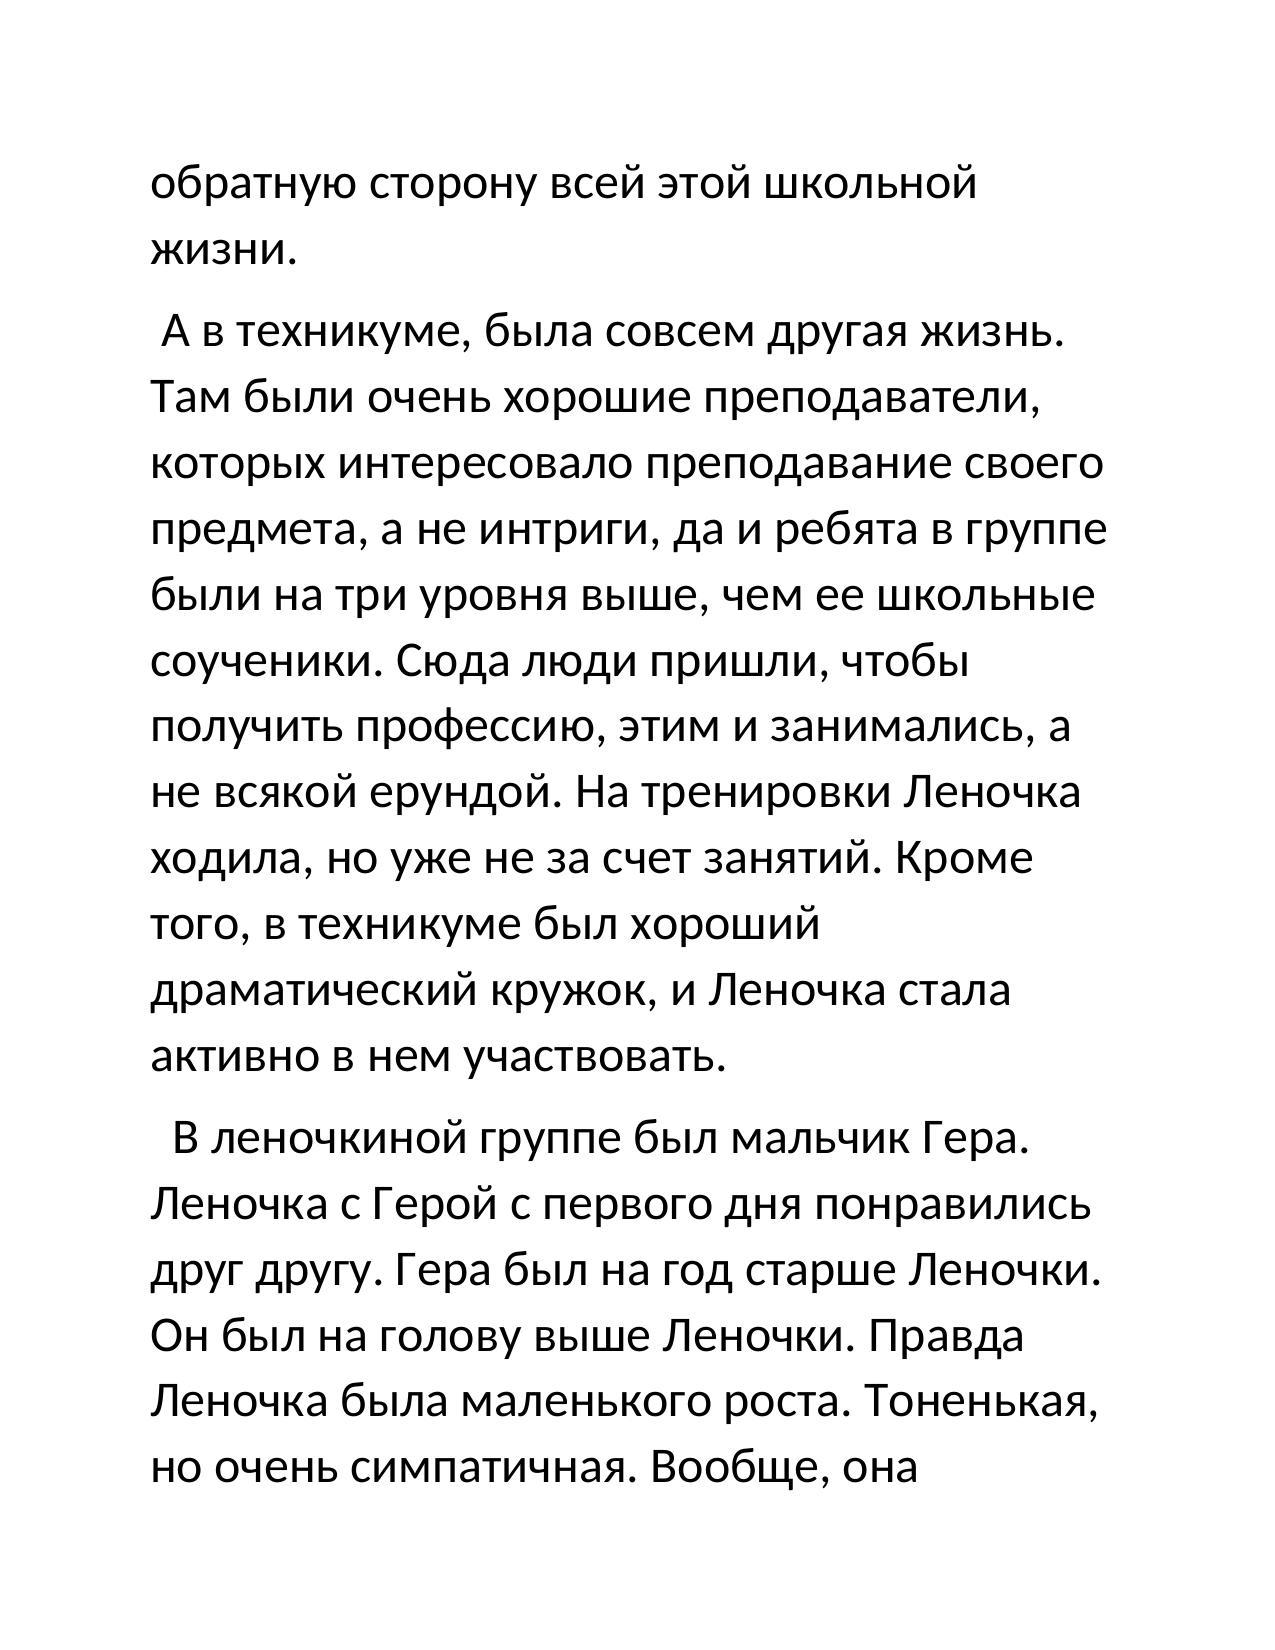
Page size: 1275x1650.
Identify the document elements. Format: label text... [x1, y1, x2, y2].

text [150, 1105, 1125, 1495]
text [150, 150, 1125, 277]
text А в техникуме, была совсем другая жизнь. Там были очень хорошие преподаватели, которых интересовало преподавание своего предмета, а не интриги, да и ребята в группе были на три уровня выше, чем ее школьные соученики. Сюда люди пришли, чтобы получить профессию, этим и занимались, а не всякой ерундой. На тренировки Леночка ходила, но уже не за счет занятий. Кроме того, в техникуме был хороший драматический кружок, и Леночка стала активно в нем участвовать. [150, 298, 1125, 1083]
